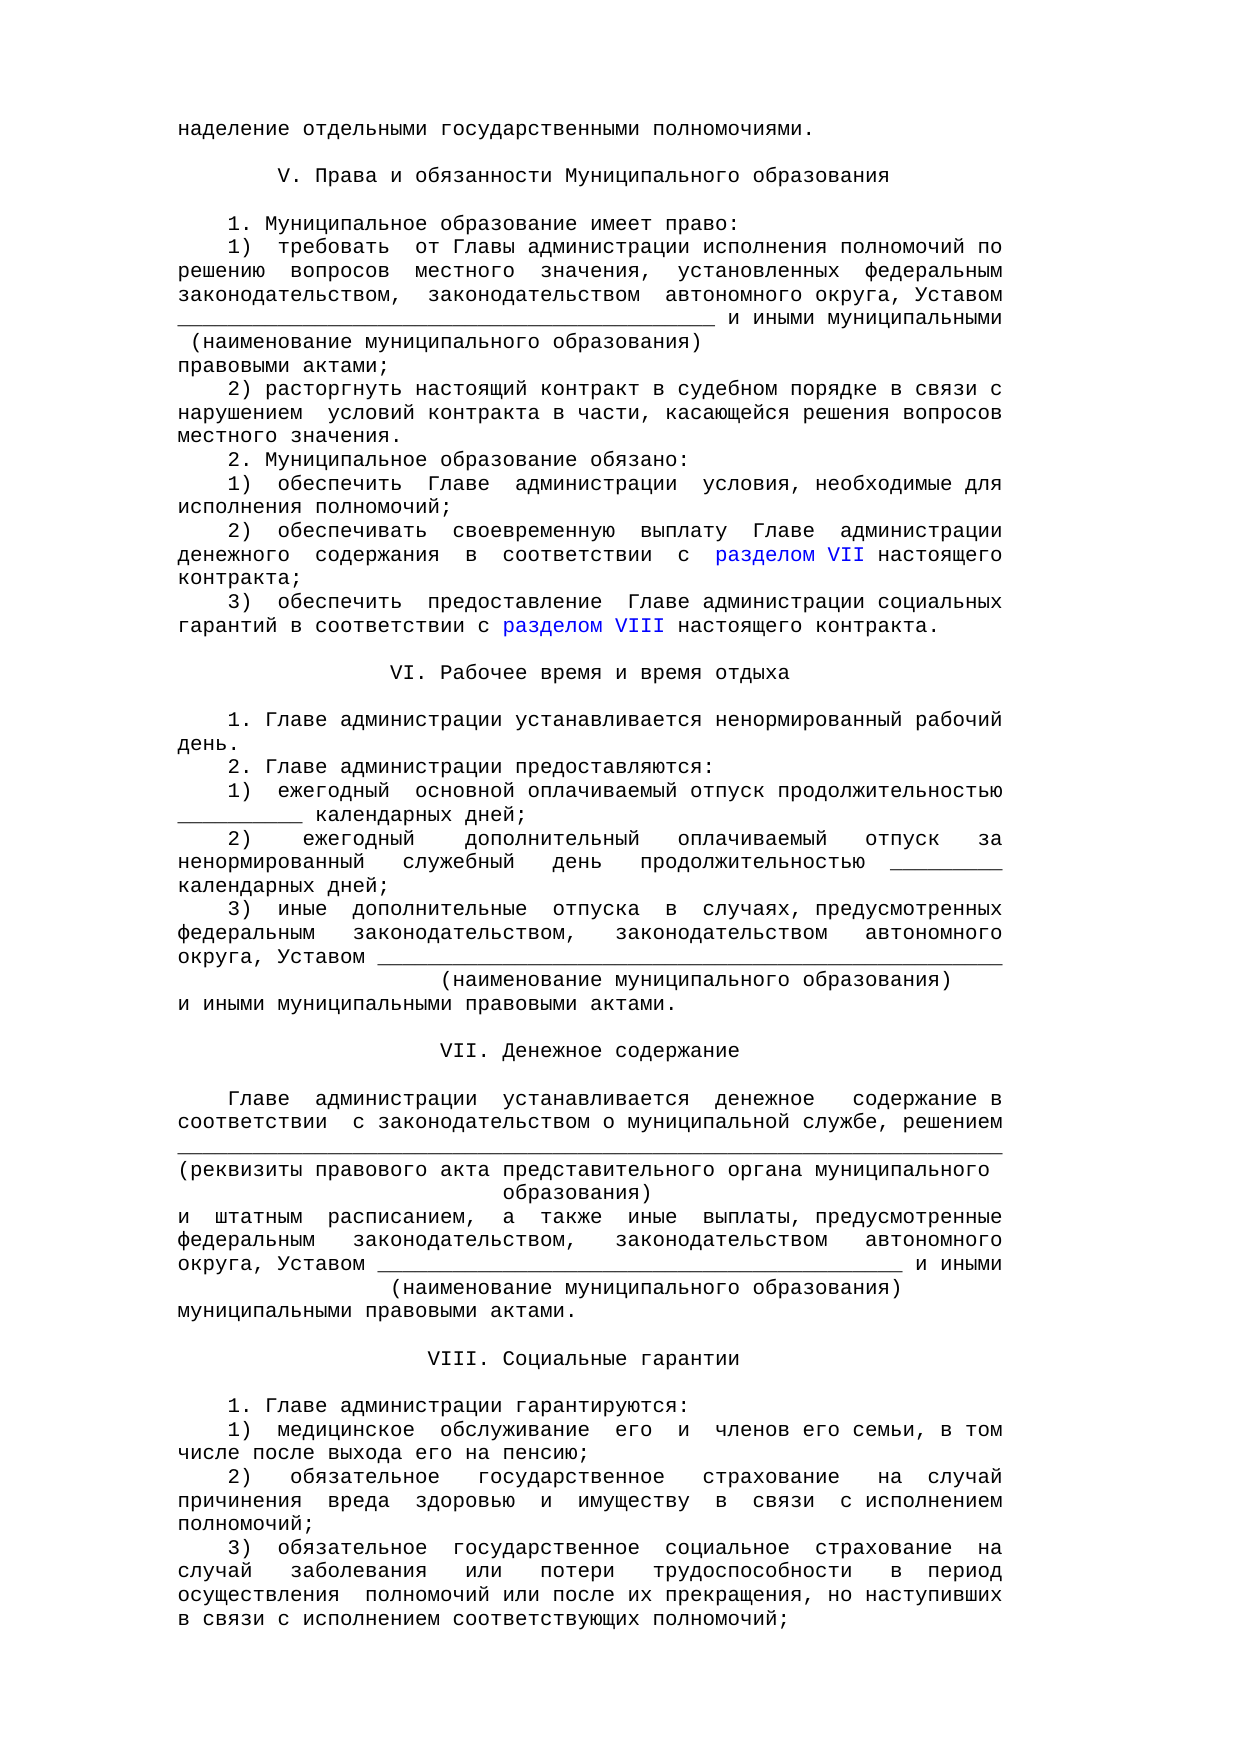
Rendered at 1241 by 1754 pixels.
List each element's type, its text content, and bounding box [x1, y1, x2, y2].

text 3) обеспечить предоставление Главе администрации социальных [177, 591, 1152, 615]
text федеральным законодательством, законодательством автономного [177, 1229, 1152, 1253]
text числе после выхода его на пенсию; [177, 1442, 1152, 1466]
text 1. Главе администрации устанавливается ненормированный рабочий [177, 709, 1152, 733]
text решению вопросов местного значения, установленных федеральным [177, 260, 1152, 284]
text 1. Главе администрации гарантируются: [177, 1395, 1152, 1419]
text (наименование муниципального образования) [177, 331, 1152, 354]
text (наименование муниципального образования) [177, 1277, 1152, 1300]
text 2) обеспечивать своевременную выплату Главе администрации [177, 520, 1152, 544]
text и иными муниципальными правовыми актами. [177, 993, 1152, 1017]
text 1. Муниципальное образование имеет право: [177, 213, 1152, 236]
text образования) [177, 1182, 1152, 1206]
text __________ календарных дней; [177, 804, 1152, 827]
text в связи с исполнением соответствующих полномочий; [177, 1608, 1152, 1631]
text 1) обеспечить Главе администрации условия, необходимые для [177, 473, 1152, 496]
text округа, Уставом __________________________________________ и иными [177, 1253, 1152, 1277]
text 2. Главе администрации предоставляются: [177, 757, 1152, 780]
text 1) медицинское обслуживание его и членов его семьи, в том [177, 1419, 1152, 1442]
text местного значения. [177, 426, 1152, 449]
text (реквизиты правового акта представительного органа муниципального [177, 1158, 1152, 1182]
text контракта; [177, 567, 1152, 591]
text Главе администрации устанавливается денежное содержание в [177, 1088, 1152, 1111]
text 2) расторгнуть настоящий контракт в судебном порядке в связи с [177, 378, 1152, 402]
text 2) ежегодный дополнительный оплачиваемый отпуск за [177, 827, 1152, 851]
text ненормированный служебный день продолжительностью _________ [177, 851, 1152, 875]
text ___________________________________________ и иными муниципальными [177, 307, 1152, 331]
text 1) ежегодный основной оплачиваемый отпуск продолжительностью [177, 780, 1152, 804]
text VII. Денежное содержание [177, 1040, 1152, 1064]
text V. Права и обязанности Муниципального образования [177, 165, 1152, 189]
text соответствии с законодательством о муниципальной службе, решением [177, 1111, 1152, 1135]
text наделение отдельными государственными полномочиями. [177, 118, 1152, 142]
text округа, Уставом __________________________________________________ [177, 946, 1152, 969]
text муниципальными правовыми актами. [177, 1300, 1152, 1324]
text исполнения полномочий; [177, 496, 1152, 520]
text календарных дней; [177, 875, 1152, 898]
text день. [177, 733, 1152, 757]
text законодательством, законодательством автономного округа, Уставом [177, 284, 1152, 307]
text нарушением условий контракта в части, касающейся решения вопросов [177, 402, 1152, 426]
text 3) иные дополнительные отпуска в случаях, предусмотренных [177, 898, 1152, 922]
text 2) обязательное государственное страхование на случай [177, 1466, 1152, 1489]
text (наименование муниципального образования) [177, 969, 1152, 993]
text денежного содержания в соответствии с разделом VII настоящего [177, 544, 1152, 567]
text полномочий; [177, 1513, 1152, 1537]
text 2. Муниципальное образование обязано: [177, 449, 1152, 473]
text федеральным законодательством, законодательством автономного [177, 922, 1152, 946]
text случай заболевания или потери трудоспособности в период [177, 1561, 1152, 1584]
text правовыми актами; [177, 354, 1152, 378]
text осуществления полномочий или после их прекращения, но наступивших [177, 1584, 1152, 1608]
text и штатным расписанием, а также иные выплаты, предусмотренные [177, 1206, 1152, 1229]
text причинения вреда здоровью и имуществу в связи с исполнением [177, 1489, 1152, 1513]
text __________________________________________________________________ [177, 1135, 1152, 1158]
text VIII. Социальные гарантии [177, 1348, 1152, 1371]
text 3) обязательное государственное социальное страхование на [177, 1537, 1152, 1561]
text 1) требовать от Главы администрации исполнения полномочий по [177, 236, 1152, 260]
text VI. Рабочее время и время отдыха [177, 662, 1152, 686]
text гарантий в соответствии с разделом VIII настоящего контракта. [177, 615, 1152, 638]
